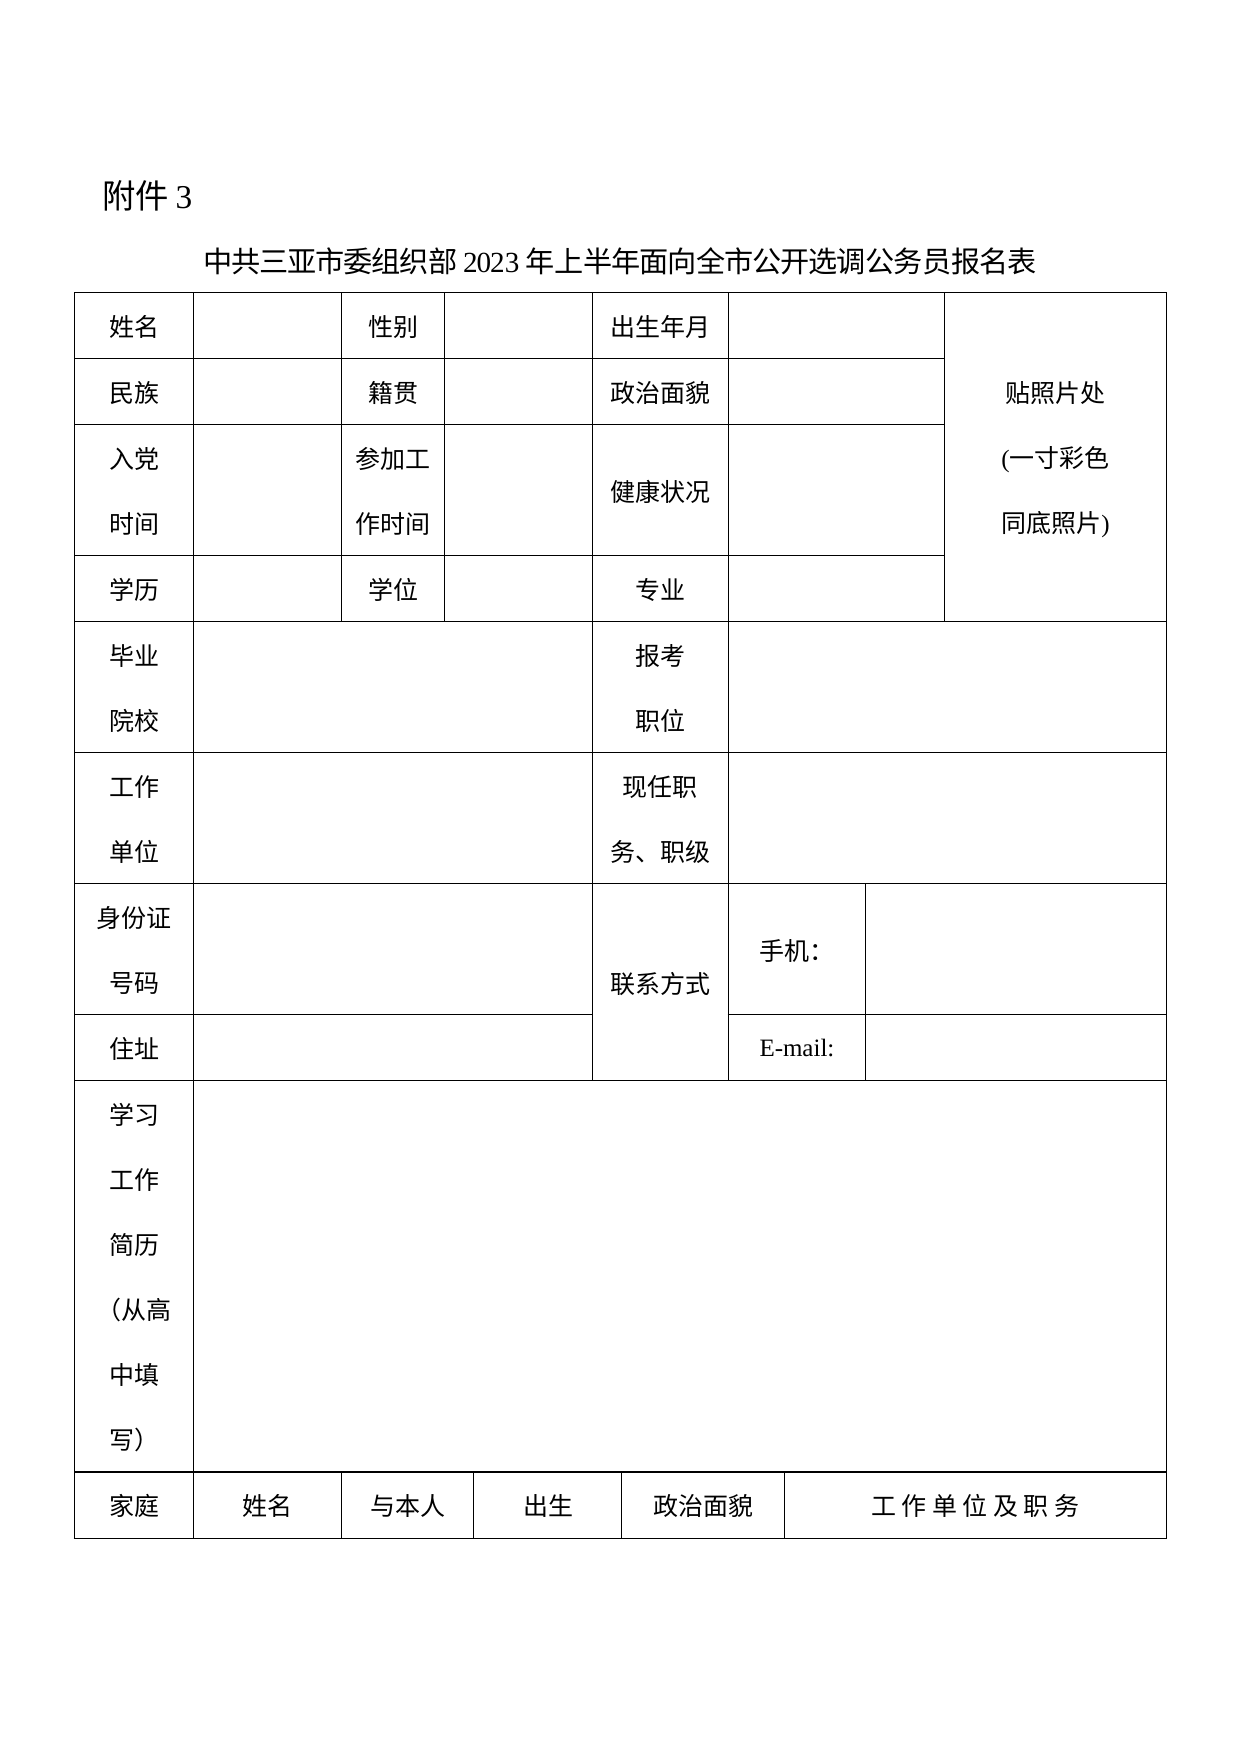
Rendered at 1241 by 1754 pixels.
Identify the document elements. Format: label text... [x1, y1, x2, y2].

table_cell [729, 622, 1166, 752]
table_cell 工作 单位 [75, 753, 193, 883]
table_header 附件3 中共三亚市委组织部2023年上半年面向全市公开选调公务员报名表 [74, 162, 1166, 292]
table_cell [194, 622, 592, 752]
table_cell 健康状况 [593, 425, 728, 555]
table_cell [445, 359, 592, 424]
table_cell [194, 753, 592, 883]
table_cell [445, 293, 592, 358]
table_cell [866, 884, 1166, 1014]
table_cell 学位 [342, 556, 444, 621]
table_cell [729, 425, 944, 555]
table_cell 入党 时间 [75, 425, 193, 555]
table_cell 工 作 单 位 及 职 务 [785, 1473, 1166, 1537]
table_cell [194, 1081, 1166, 1471]
table_cell E-mail: [729, 1015, 865, 1080]
table_cell [445, 556, 592, 621]
table_cell 学习 工作 简历 （从高中填 写） [75, 1081, 193, 1471]
table_cell 政治面貌 [622, 1473, 784, 1537]
table_cell [729, 753, 1166, 883]
table_cell 住址 [75, 1015, 193, 1080]
table_cell 手机： [729, 884, 865, 1014]
table_cell [194, 556, 341, 621]
table_cell 学历 [75, 556, 193, 621]
table_cell 贴照片处 (一寸彩色 同底照片) [945, 293, 1166, 621]
table_cell 联系方式 [593, 884, 728, 1080]
table_cell 政治面貌 [593, 359, 728, 424]
table_cell 籍贯 [342, 359, 444, 424]
table_cell 参加工作时间 [342, 425, 444, 555]
table_cell 专业 [593, 556, 728, 621]
table_cell 家庭 主要 成员 [75, 1473, 193, 1537]
table_cell [194, 293, 341, 358]
table_cell [729, 293, 944, 358]
table_cell [445, 425, 592, 555]
table_cell [729, 359, 944, 424]
table_cell 现任职务、职级 [593, 753, 728, 883]
table_cell 民族 [75, 359, 193, 424]
table_cell 出生 年月 [474, 1473, 621, 1537]
table_cell 姓名 [75, 293, 193, 358]
table_cell 毕业 院校 [75, 622, 193, 752]
table_cell [729, 556, 944, 621]
table_cell [194, 1015, 592, 1080]
table_cell 与本人 关系 [342, 1473, 473, 1537]
table_cell 出生年月 [593, 293, 728, 358]
table_cell 身份证 号码 [75, 884, 193, 1014]
table_cell [194, 359, 341, 424]
table_cell 报考 职位 [593, 622, 728, 752]
table_cell [866, 1015, 1166, 1080]
table_cell 性别 [342, 293, 444, 358]
table_cell [194, 425, 341, 555]
table_cell 姓名 [194, 1473, 341, 1537]
table_cell [194, 884, 592, 1014]
